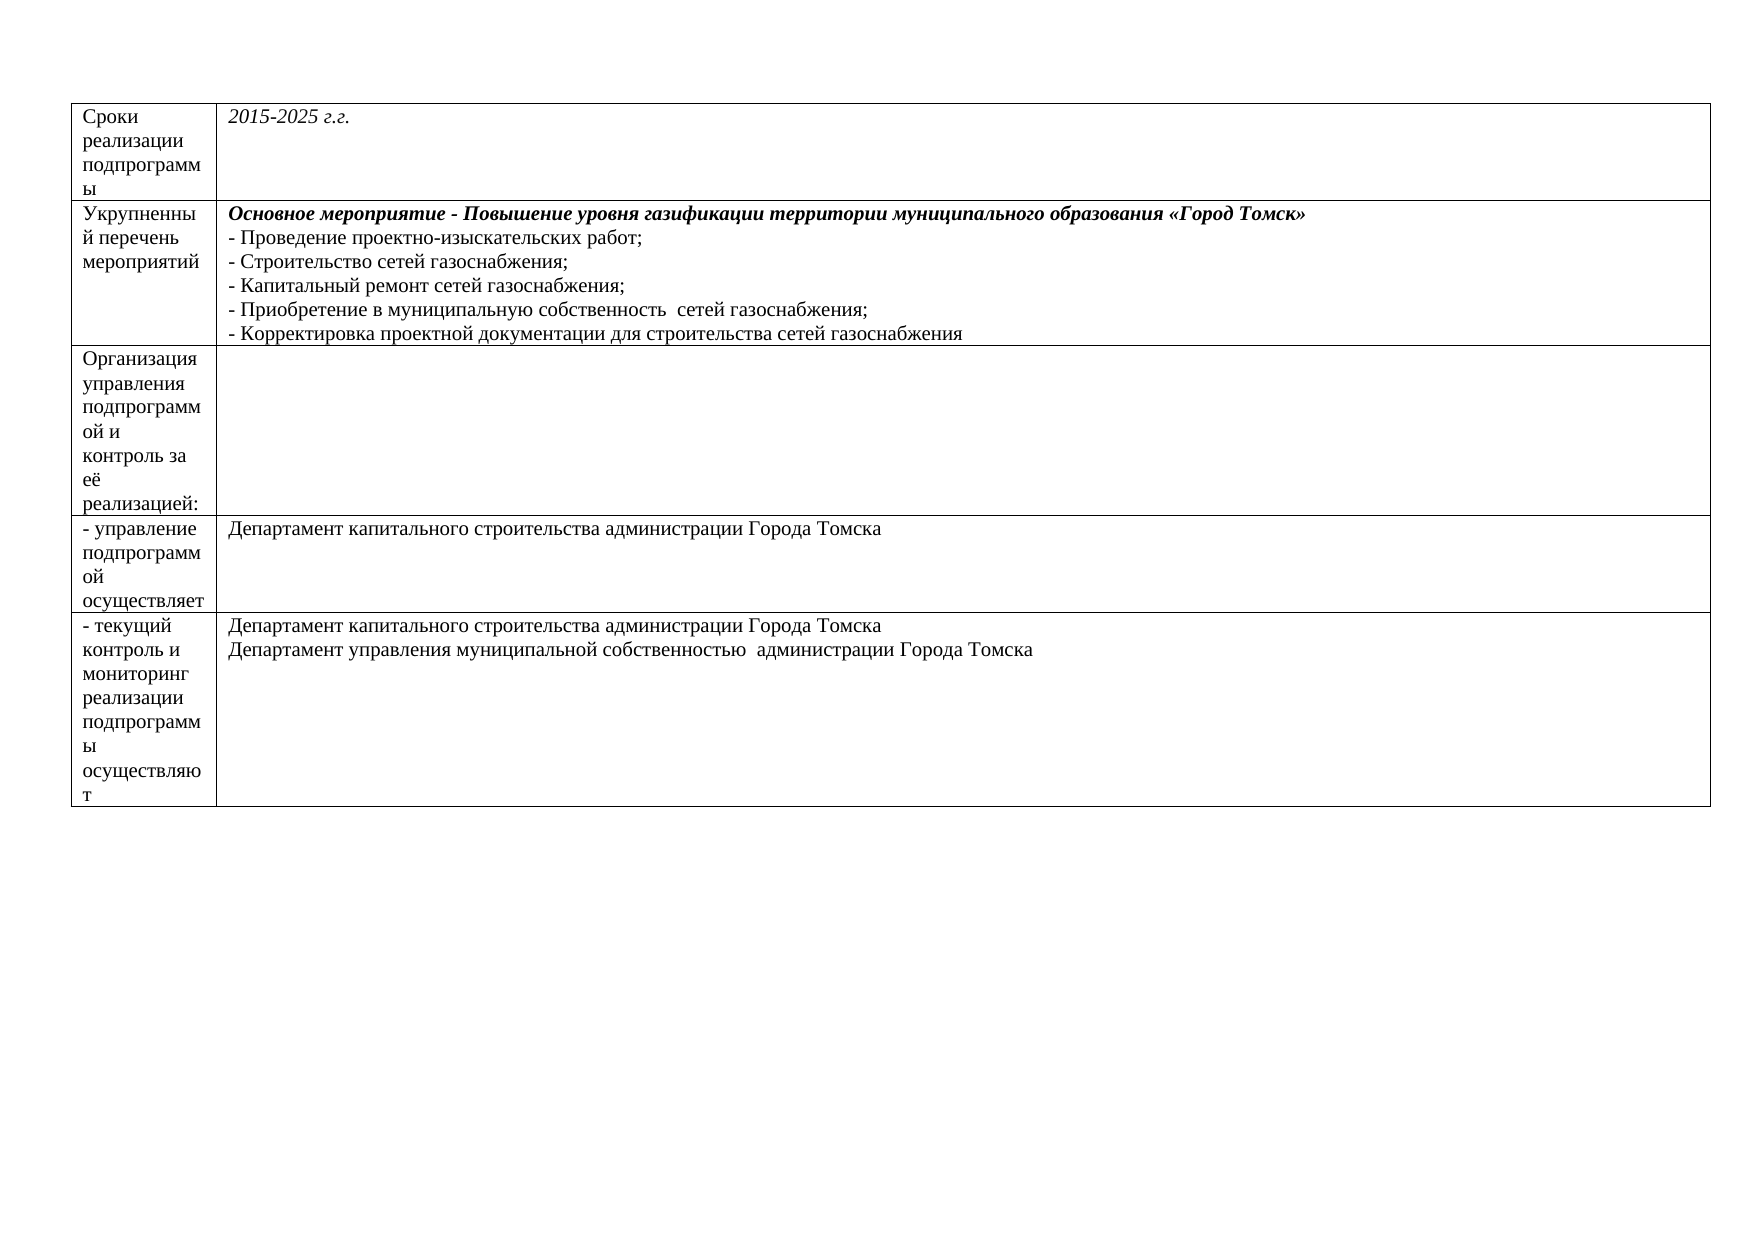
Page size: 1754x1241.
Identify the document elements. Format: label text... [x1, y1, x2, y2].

table_cell Департамент капитального строительства администрации Города Томска [217, 516, 1710, 612]
table_cell Укрупненный перечень мероприятий [72, 201, 216, 345]
table_cell Департамент капитального строительства администрации Города Томска Департамент управления муниципальной собственностью администрации Города Томска [217, 613, 1710, 806]
table_cell Организация управления подпрограммой и контроль за её реализацией: [72, 346, 216, 515]
table_cell 2015-2025 г.г. [217, 104, 1710, 200]
table_cell - управление подпрограммой осуществляет [72, 516, 216, 612]
table_cell [217, 346, 1710, 515]
table_cell Сроки реализации подпрограммы [72, 104, 216, 200]
table_cell Основное мероприятие - Повышение уровня газификации территории муниципального образования «Город Томск» - Проведение проектно-изыскательских работ; - Строительство сетей газоснабжения; - Капитальный ремонт сетей газоснабжения; - Приобретение в муниципальную собственность сетей газоснабжения; - Корректировка проектной документации для строительства сетей газоснабжения [217, 201, 1710, 345]
table_cell - текущий контроль и мониторинг реализации подпрограммы осуществляют [72, 613, 216, 806]
